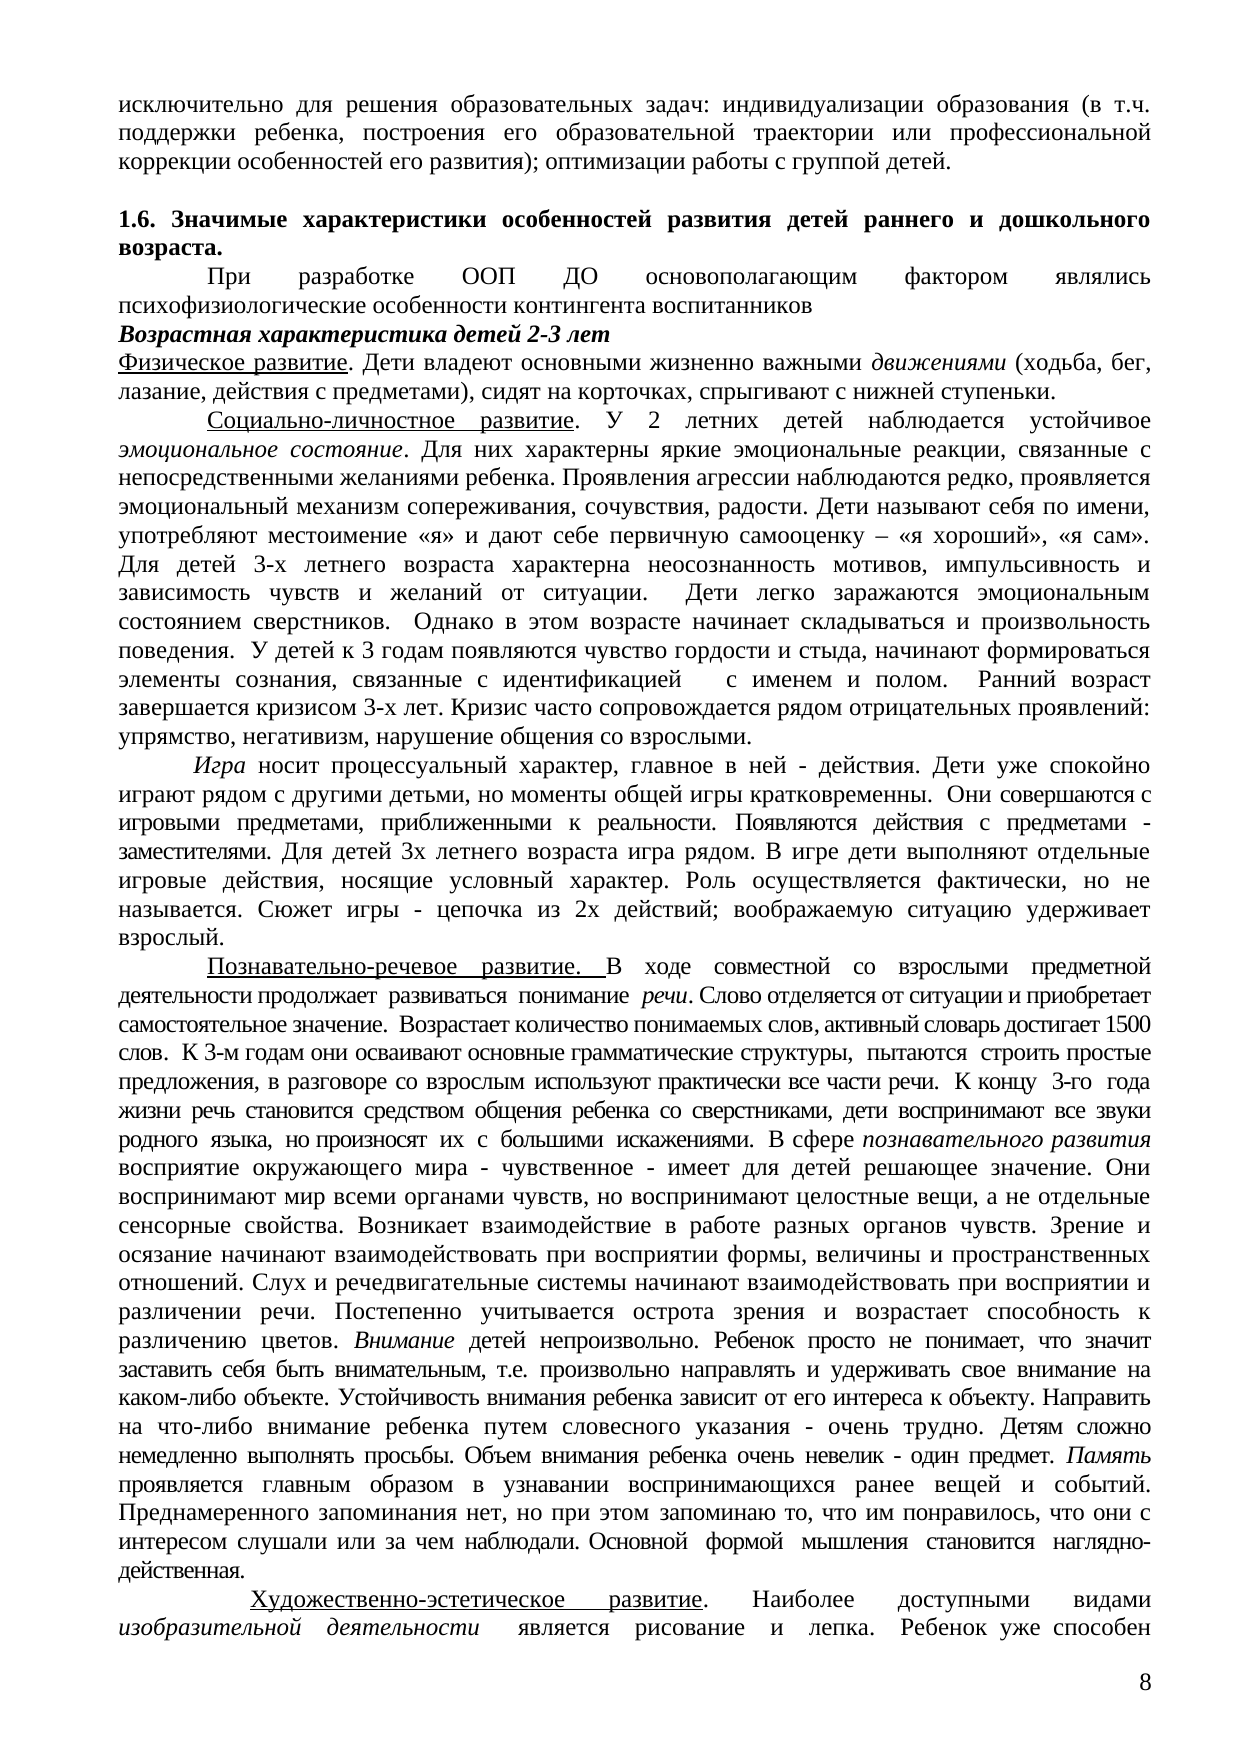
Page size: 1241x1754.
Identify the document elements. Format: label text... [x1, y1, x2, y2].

text Познавательно-речевое развитие. В ходе совместной со взрослыми предметной деятельности продолжает развиваться понимание речи. Слово отделяется от ситуации и приобретает самостоятельное значение. Возрастает количество понимаемых слов, активный словарь достигает 1500 слов. К 3-м годам они осваивают основные грамматические структуры, пытаются строить простые предложения, в разговоре со взрослым используют практически все части речи. К концу 3-го года жизни речь становится средством общения ребенка со сверстниками, дети воспринимают все звуки родного языка, но произносят их с большими искажениями. В сфере познавательного развития восприятие окружающего мира - чувственное - имеет для детей решающее значение. Они воспринимают мир всеми органами чувств, но воспринимают целостные вещи, а не отдельные сенсорные свойства. Возникает взаимодействие в работе разных органов чувств. Зрение и осязание начинают взаимодействовать при восприятии формы, величины и пространственных отношений. Слух и речедвигательные системы начинают взаимодействовать при восприятии и различении речи. Постепенно учитывается острота зрения и возрастает способность к различению цветов. Внимание детей непроизвольно. Ребенок просто не понимает, что значит заставить себя быть внимательным, т.е. произвольно направлять и удерживать свое внимание на каком-либо объекте. Устойчивость внимания ребенка зависит от его интереса к объекту. Направить на что-либо внимание ребенка путем словесного указания - очень трудно. Детям сложно немедленно выполнять просьбы. Объем внимания ребенка очень невелик - один предмет. Память проявляется главным образом в узнавании воспринимающихся ранее вещей и событий. Преднамеренного запоминания нет, но при этом запоминаю то, что им понравилось, что они с интересом слушали или за чем наблюдали. Основной формой мышления становится наглядно-действенная. [118, 951, 1152, 1584]
text При разработке ООП ДО основополагающим фактором являлись психофизиологические особенности контингента воспитанников [118, 261, 1152, 319]
text Возрастная характеристика детей 2-3 лет [118, 319, 1152, 347]
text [118, 1584, 1152, 1641]
text Социально-личностное развитие. У 2 летних детей наблюдается устойчивое эмоциональное состояние. Для них характерны яркие эмоциональные реакции, связанные с непосредственными желаниями ребенка. Проявления агрессии наблюдаются редко, проявляется эмоциональный механизм сопереживания, сочувствия, радости. Дети называют себя по имени, употребляют местоимение «я» и дают себе первичную самооценку – «я хороший», «я сам». Для детей 3-х летнего возраста характерна неосознанность мотивов, импульсивность и зависимость чувств и желаний от ситуации. Дети легко заражаются эмоциональным состоянием сверстников. Однако в этом возрасте начинает складываться и произвольность поведения. У детей к 3 годам появляются чувство гордости и стыда, начинают формироваться элементы сознания, связанные с идентификацией с именем и полом. Ранний возраст завершается кризисом 3-х лет. Кризис часто сопровождается рядом отрицательных проявлений: упрямство, негативизм, нарушение общения со взрослыми. [118, 405, 1152, 750]
text Игра носит процессуальный характер, главное в ней - действия. Дети уже спокойно играют рядом с другими детьми, но моменты общей игры кратковременны. Они совершаются с игровыми предметами, приближенными к реальности. Появляются действия с предметами - заместителями. Для детей 3х летнего возраста игра рядом. В игре дети выполняют отдельные игровые действия, носящие условный характер. Роль осуществляется фактически, но не называется. Сюжет игры - цепочка из 2х действий; воображаемую ситуацию удерживает взрослый. [118, 750, 1152, 951]
text 1.6. Значимые характеристики особенностей развития детей раннего и дошкольного возраста. [118, 204, 1152, 261]
text Физическое развитие. Дети владеют основными жизненно важными движениями (ходьба, бег, лазание, действия с предметами), сидят на корточках, спрыгивают с нижней ступеньки. [118, 347, 1152, 405]
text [118, 89, 1152, 175]
